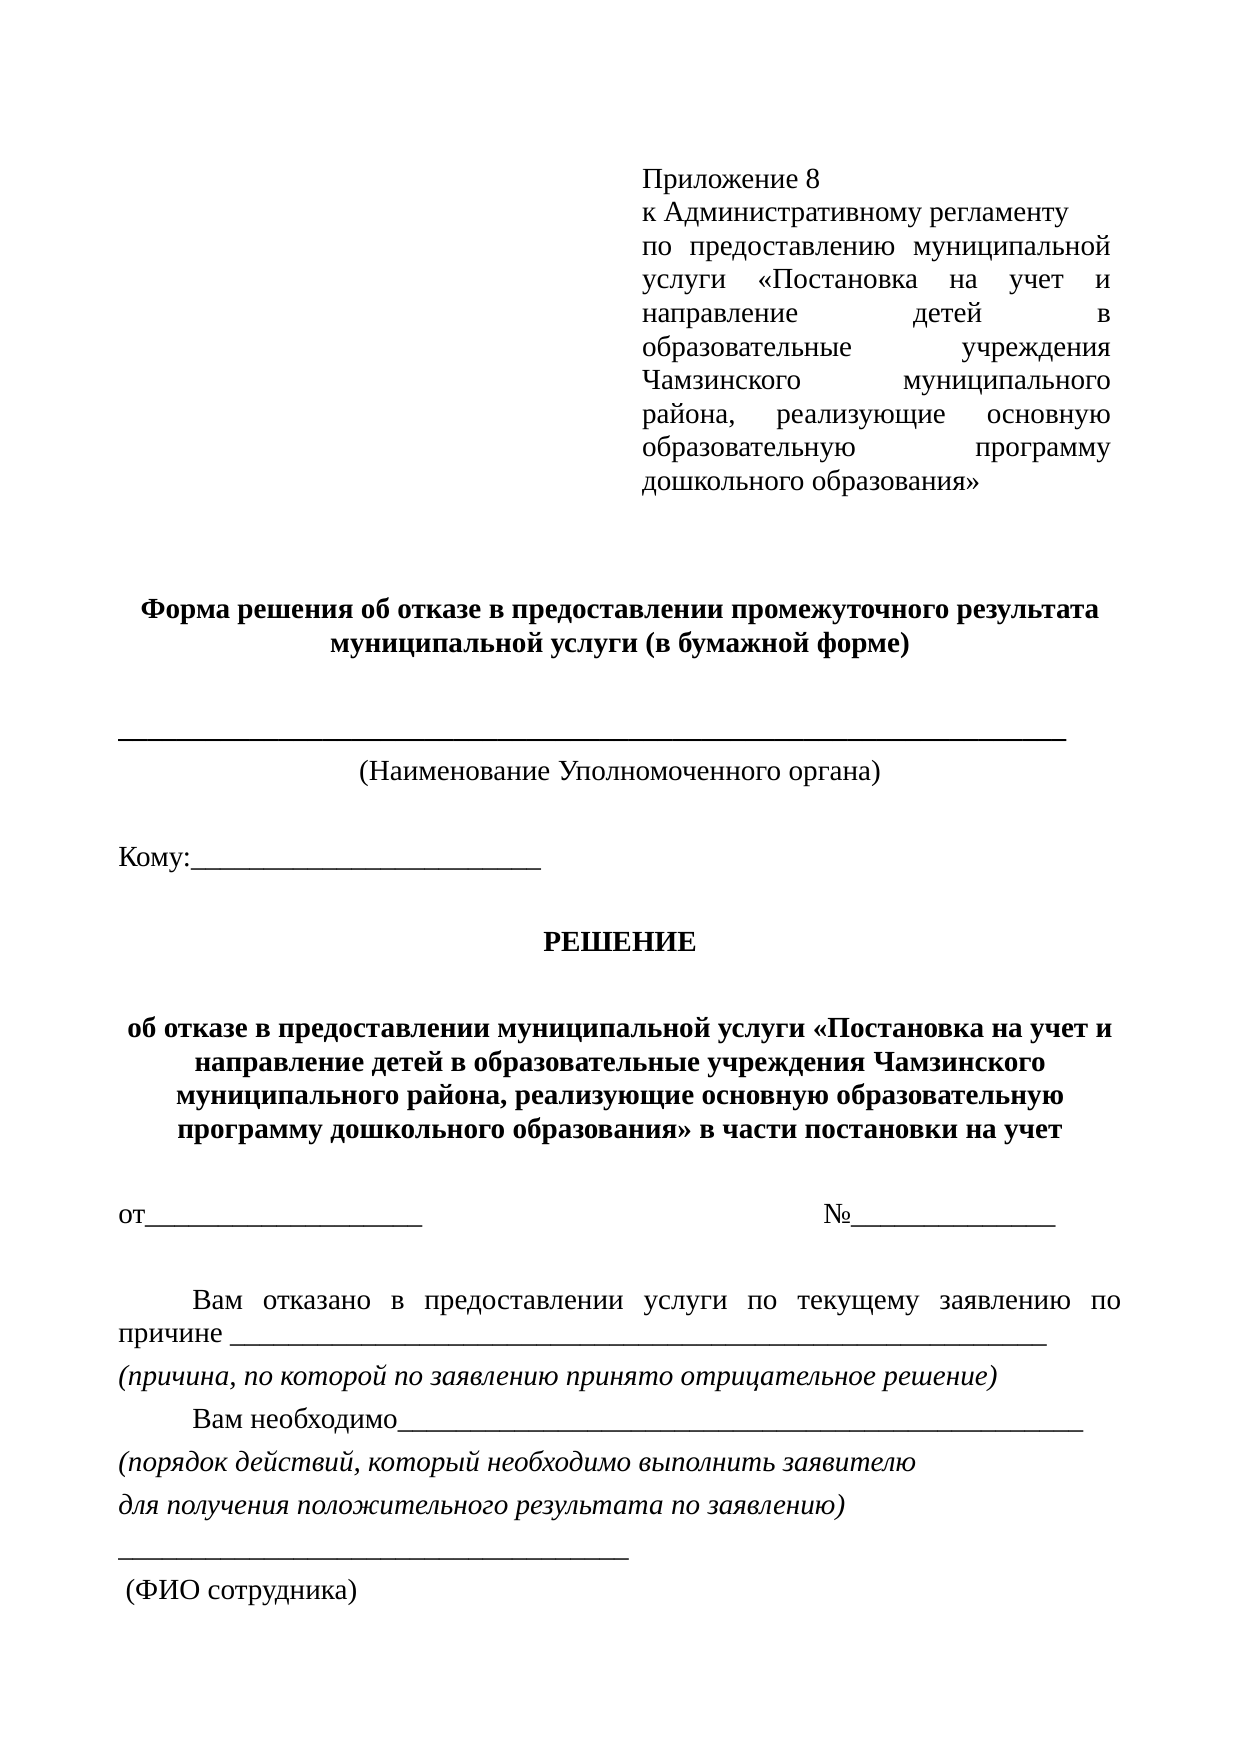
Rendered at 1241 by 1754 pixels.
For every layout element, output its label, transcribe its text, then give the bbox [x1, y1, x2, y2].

text (ФИО сотрудника) [118, 1572, 1122, 1606]
table_header Приложение 8 к Административному регламенту по предоставлению муниципальной услуги «Постановка на учет и направление детей в образовательные учреждения Чамзинского муниципального района, реализующие основную образовательную программу дошкольного образования» [631, 161, 1122, 496]
text об отказе в предоставлении муниципальной услуги «Постановка на учет и направление детей в образовательные учреждения Чамзинского муниципального района, реализующие основную образовательную программу дошкольного образования» в части постановки на учет [118, 1010, 1122, 1144]
text Форма решения об отказе в предоставлении промежуточного результата муниципальной услуги (в бумажной форме) [118, 591, 1122, 658]
text ___________________________________ [118, 1529, 1122, 1563]
text _________________________________________________________________ [118, 710, 1122, 744]
text (Наименование Уполномоченного органа) [118, 753, 1122, 787]
text (порядок действий, который необходимо выполнить заявителю [118, 1444, 1122, 1477]
text Вам отказано в предоставлении услуги по текущему заявлению по причине ________________________________________________________ [118, 1282, 1122, 1349]
text Кому:________________________ [118, 839, 1122, 872]
text (причина, по которой по заявлению принято отрицательное решение) [118, 1358, 1122, 1392]
text Вам необходимо_______________________________________________ [118, 1401, 1122, 1435]
text от___________________ №______________ [118, 1196, 1122, 1230]
text для получения положительного результата по заявлению) [118, 1487, 1122, 1520]
text РЕШЕНИЕ [118, 924, 1122, 958]
